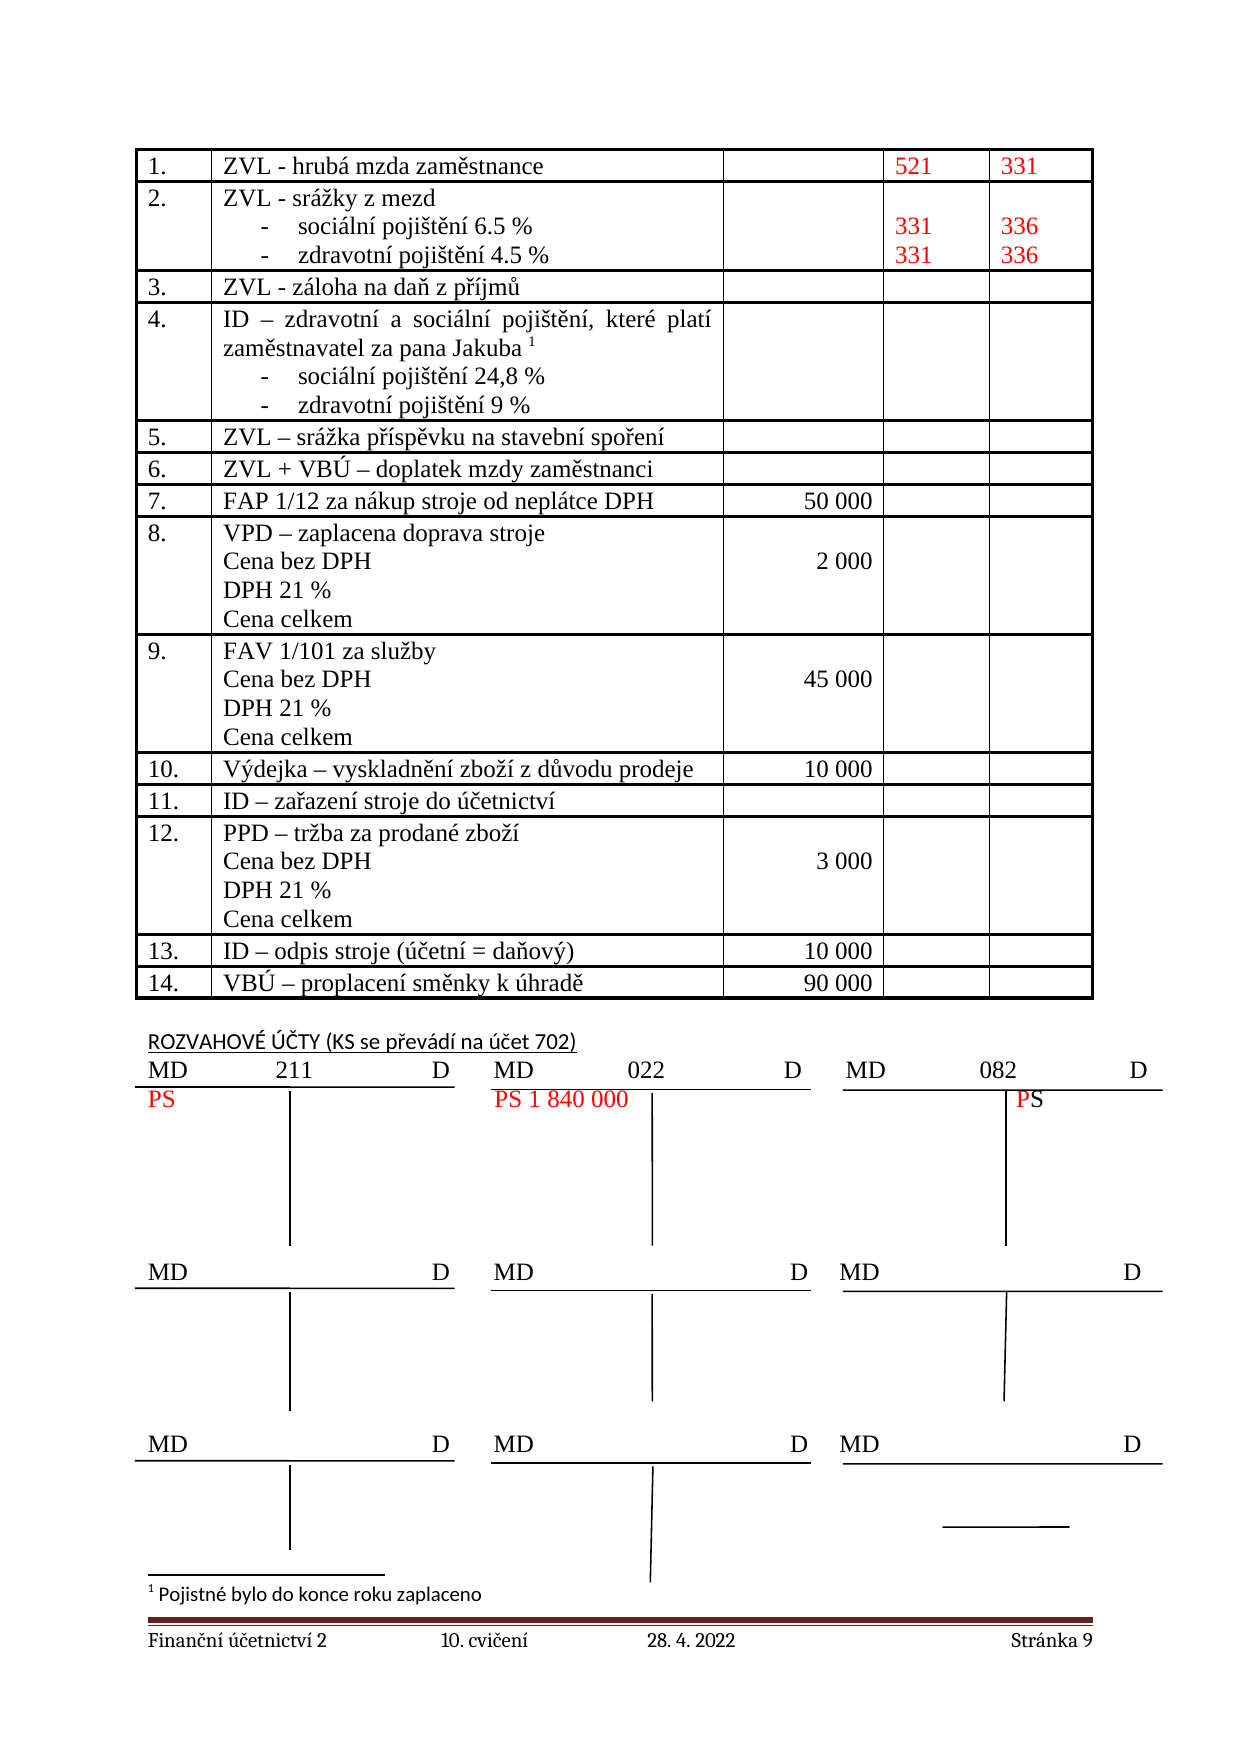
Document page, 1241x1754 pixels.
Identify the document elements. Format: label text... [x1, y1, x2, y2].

table_cell [990, 272, 1091, 301]
table_cell [724, 272, 883, 301]
table_cell ZVL - hrubá mzda zaměstnance [212, 151, 723, 179]
table_cell [724, 454, 883, 483]
table_cell [724, 422, 883, 451]
table_cell [990, 422, 1091, 451]
table_cell ZVL + VBÚ – doplatek mzdy zaměstnanci [212, 454, 723, 483]
table_cell 10. [138, 754, 211, 783]
table_cell Výdejka – vyskladnění zboží z důvodu prodeje [212, 754, 723, 783]
table_cell 10 000 [724, 936, 883, 964]
text ROZVAHOVÉ ÚČTY (KS se převádí na účet 702) [148, 1027, 1093, 1056]
table_cell [724, 183, 883, 269]
table_cell 3 000 [724, 818, 883, 933]
table_cell 5. [138, 422, 211, 451]
table_cell 13. [138, 936, 211, 964]
table_cell 45 000 [724, 636, 883, 751]
table_cell [884, 272, 989, 301]
table_cell 331 331 [884, 183, 989, 269]
table_cell [884, 968, 989, 996]
table_cell 12. [138, 818, 211, 933]
table_cell [884, 518, 989, 633]
table_cell VBÚ – proplacení směnky k úhradě [212, 968, 723, 996]
table_cell [990, 818, 1091, 933]
table_cell [990, 304, 1091, 419]
table_cell [990, 968, 1091, 996]
table_cell ID – odpis stroje (účetní = daňový) [212, 936, 723, 964]
table_cell [884, 786, 989, 814]
text PS PS 1 840 000 PS [148, 1084, 1093, 1113]
text MD 211 D MD 022 D MD 082 D [148, 1056, 1166, 1084]
table_cell 90 000 [724, 968, 883, 996]
table_cell 2. [138, 183, 211, 269]
text MD D MD D MD D [148, 1429, 1166, 1458]
table_cell [884, 454, 989, 483]
table_cell PPD – tržba za prodané zboží Cena bez DPH DPH 21 % Cena celkem [212, 818, 723, 933]
table_cell [990, 518, 1091, 633]
table_cell 1. [138, 151, 211, 179]
table_cell [990, 454, 1091, 483]
table_cell [724, 304, 883, 419]
table_cell 336 336 [990, 183, 1091, 269]
table_cell [884, 636, 989, 751]
table_cell [990, 754, 1091, 783]
table_cell [884, 936, 989, 964]
table_cell [990, 486, 1091, 514]
table_cell 7. [138, 486, 211, 514]
table_cell ZVL - záloha na daň z příjmů [212, 272, 723, 301]
table_cell ZVL – srážka příspěvku na stavební spoření [212, 422, 723, 451]
text MD D MD D MD D [148, 1257, 1166, 1286]
table_cell [884, 754, 989, 783]
table_cell [884, 818, 989, 933]
table_cell ID – zdravotní a sociální pojištění, které platí zaměstnavatel za pana Jakuba sociální pojištění 24,8 % zdravotní pojištění 9 % [212, 304, 723, 419]
table_cell 9. [138, 636, 211, 751]
table_cell 6. [138, 454, 211, 483]
table_cell 2 000 [724, 518, 883, 633]
table_cell 4. [138, 304, 211, 419]
table_cell [990, 636, 1091, 751]
table_cell ZVL - srážky z mezd sociální pojištění 6.5 % zdravotní pojištění 4.5 % [212, 183, 723, 269]
table_cell 11. [138, 786, 211, 814]
table_cell ID – zařazení stroje do účetnictví [212, 786, 723, 814]
table_cell [990, 936, 1091, 964]
table_cell 10 000 [724, 754, 883, 783]
table_cell [884, 304, 989, 419]
table_cell FAP 1/12 za nákup stroje od neplátce DPH [212, 486, 723, 514]
table_cell [724, 786, 883, 814]
table_cell 14. [138, 968, 211, 996]
table_cell [724, 151, 883, 179]
table_cell 50 000 [724, 486, 883, 514]
table_cell [990, 786, 1091, 814]
table_cell [884, 422, 989, 451]
table_cell 3. [138, 272, 211, 301]
table_cell FAV 1/101 za služby Cena bez DPH DPH 21 % Cena celkem [212, 636, 723, 751]
table_cell [884, 486, 989, 514]
table_cell VPD – zaplacena doprava stroje Cena bez DPH DPH 21 % Cena celkem [212, 518, 723, 633]
table_cell 331 [990, 151, 1091, 179]
table_cell 521 [884, 151, 989, 179]
table_cell 8. [138, 518, 211, 633]
